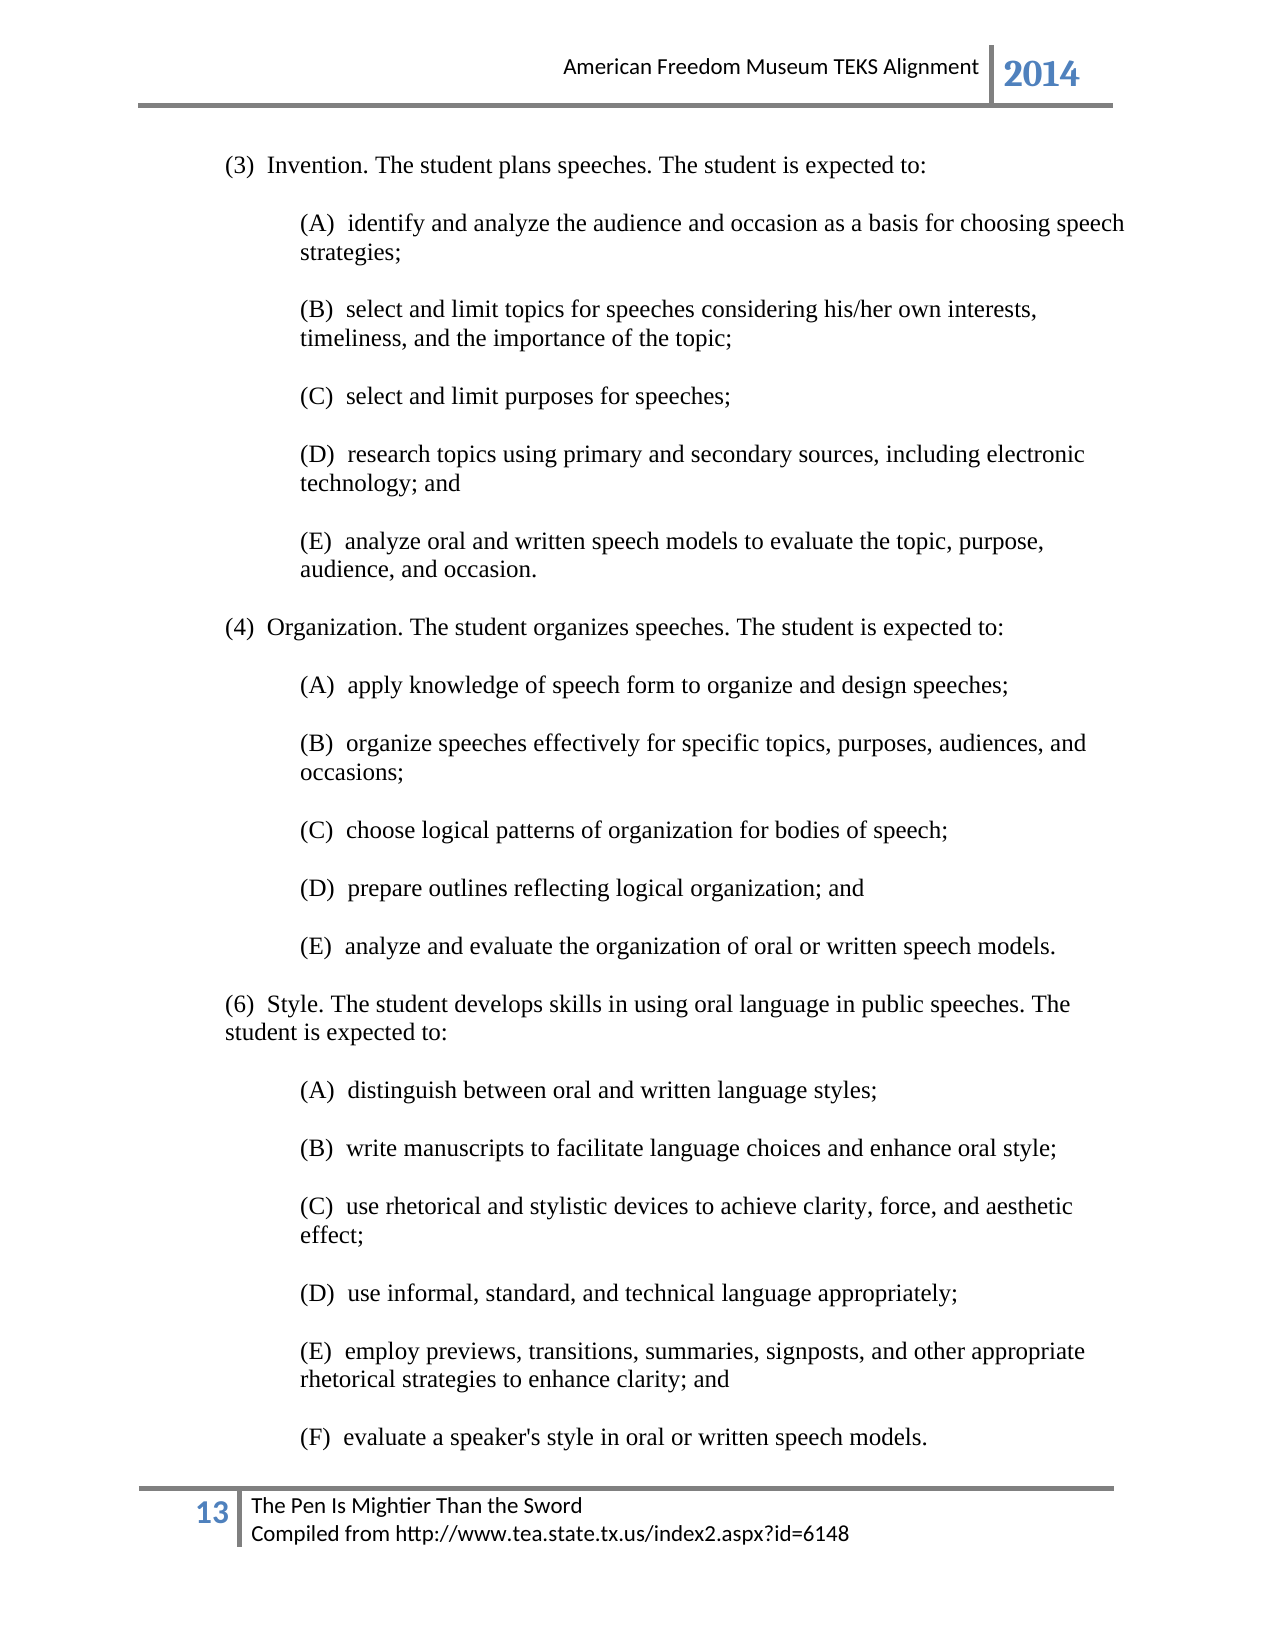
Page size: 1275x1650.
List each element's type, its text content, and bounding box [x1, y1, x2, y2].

text (C) select and limit purposes for speeches; [300, 381, 1125, 410]
text (3) Invention. The student plans speeches. The student is expected to: [225, 150, 1125, 179]
text (B) select and limit topics for speeches considering his/her own interests, timeliness, and the importance of the topic; [300, 294, 1125, 352]
text (F) evaluate a speaker's style in oral or written speech models. [300, 1422, 1125, 1451]
text (B) organize speeches effectively for specific topics, purposes, audiences, and occasions; [300, 728, 1125, 786]
text (6) Style. The student develops skills in using oral language in public speeches. The student is expected to: [225, 989, 1125, 1046]
text (E) analyze oral and written speech models to evaluate the topic, purpose, audience, and occasion. [300, 526, 1125, 583]
text (4) Organization. The student organizes speeches. The student is expected to: [225, 612, 1125, 641]
text (D) prepare outlines reflecting logical organization; and [300, 873, 1125, 902]
text (B) write manuscripts to facilitate language choices and enhance oral style; [300, 1133, 1125, 1162]
text (E) analyze and evaluate the organization of oral or written speech models. [300, 931, 1125, 959]
text (E) employ previews, transitions, summaries, signposts, and other appropriate rhetorical strategies to enhance clarity; and [300, 1336, 1125, 1393]
text (A) identify and analyze the audience and occasion as a basis for choosing speech strategies; [300, 208, 1125, 265]
text (D) research topics using primary and secondary sources, including electronic technology; and [300, 439, 1125, 497]
text (C) use rhetorical and stylistic devices to achieve clarity, force, and aesthetic effect; [300, 1191, 1125, 1249]
text (A) distinguish between oral and written language styles; [300, 1075, 1125, 1104]
text (A) apply knowledge of speech form to organize and design speeches; [300, 670, 1125, 699]
text (D) use informal, standard, and technical language appropriately; [300, 1278, 1125, 1307]
text (C) choose logical patterns of organization for bodies of speech; [300, 815, 1125, 844]
